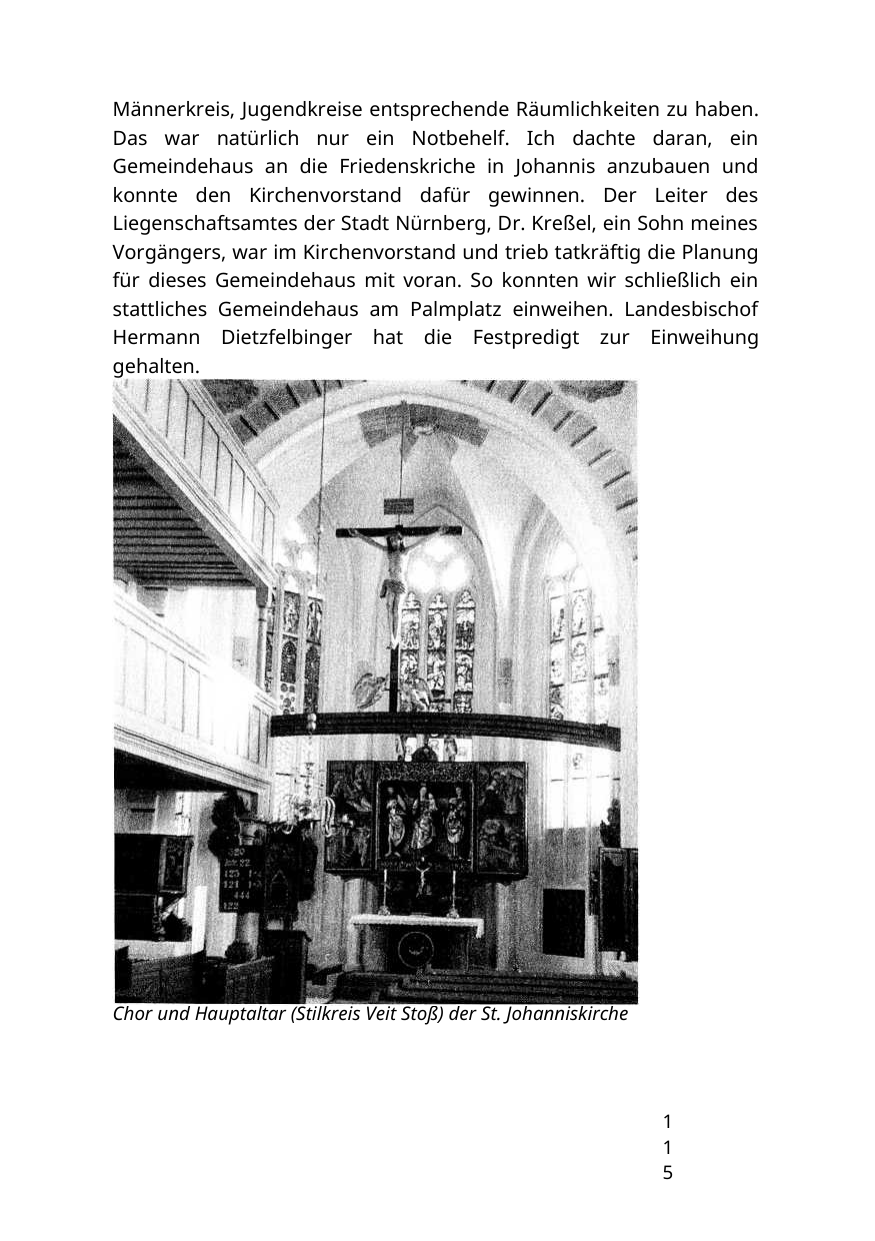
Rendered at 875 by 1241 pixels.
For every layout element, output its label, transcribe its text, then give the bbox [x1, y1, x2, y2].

text Chor und Hauptaltar (Stilkreis Veit Stoß) der St. Johanniskirche [112, 1006, 431, 1024]
text Chor und Hauptaltar (Stilkreis Veit Stoß) der St. Johanniskirche [428, 1006, 759, 1024]
picture [112, 378, 640, 1006]
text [112, 93, 759, 379]
